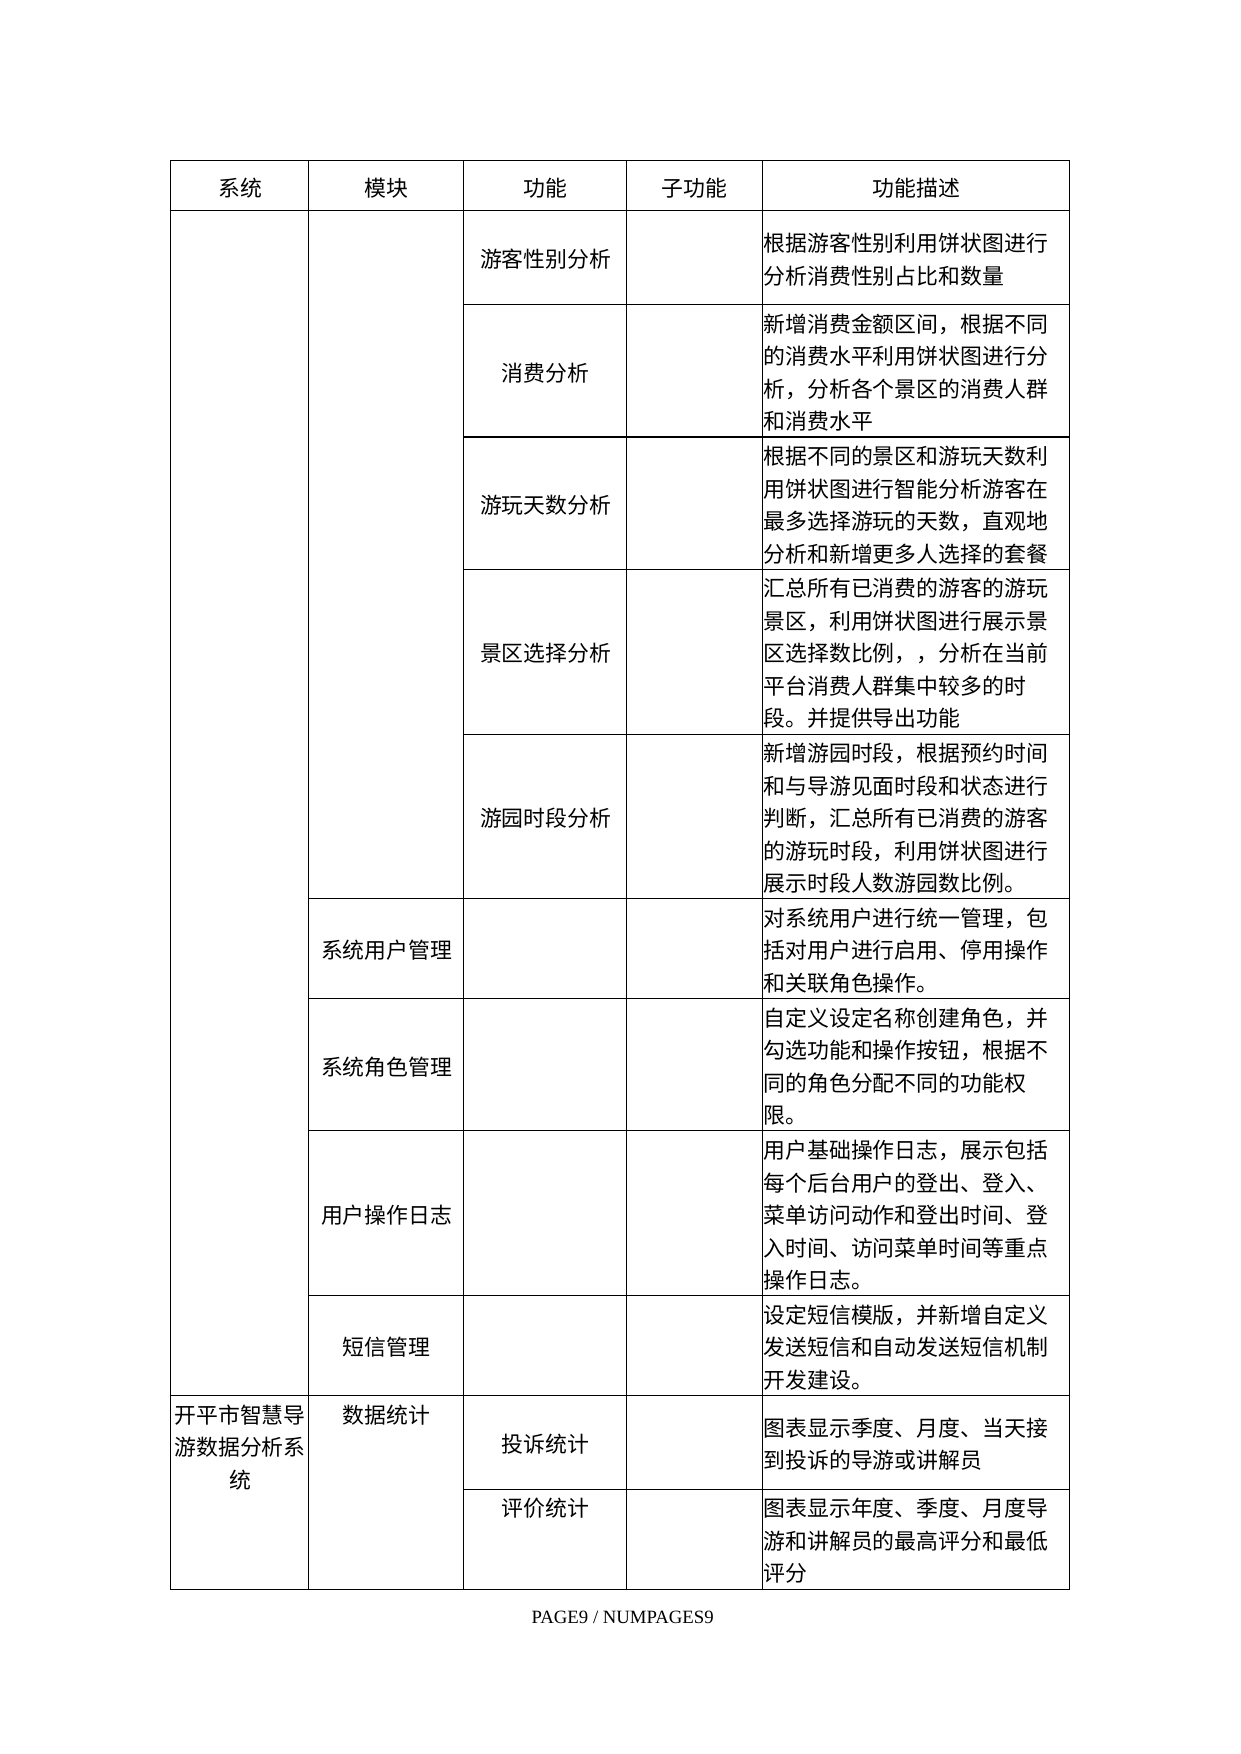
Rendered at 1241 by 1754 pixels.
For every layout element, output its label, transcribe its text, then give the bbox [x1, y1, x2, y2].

table_cell [627, 1296, 762, 1395]
table_cell [627, 1396, 762, 1489]
table_cell [627, 735, 762, 898]
table_cell [627, 999, 762, 1130]
table_cell 评价统计 [464, 1490, 626, 1588]
table_cell [627, 1131, 762, 1295]
table_cell 短信管理 [309, 1296, 463, 1395]
table_cell [627, 899, 762, 998]
table_cell [627, 438, 762, 569]
table_cell [627, 570, 762, 733]
table_header 功能描述 [763, 161, 1069, 210]
table_cell 根据不同的景区和游玩天数利用饼状图进行智能分析游客在最多选择游玩的天数，直观地分析和新增更多人选择的套餐 [763, 438, 1069, 569]
table_cell 游客性别分析 [464, 211, 626, 304]
table_cell 游玩天数分析 [464, 438, 626, 569]
table_cell 用户基础操作日志，展示包括每个后台用户的登出、登入、菜单访问动作和登出时间、登入时间、访问菜单时间等重点操作日志。 [763, 1131, 1069, 1295]
table_header 功能 [464, 161, 626, 210]
table_header 模块 [309, 161, 463, 210]
table_cell 系统角色管理 [309, 999, 463, 1130]
table_cell [464, 999, 626, 1130]
table_cell 设定短信模版，并新增自定义发送短信和自动发送短信机制开发建设。 [763, 1296, 1069, 1395]
table_cell 汇总所有已消费的游客的游玩景区，利用饼状图进行展示景区选择数比例，，分析在当前平台消费人群集中较多的时段。并提供导出功能 [763, 570, 1069, 733]
table_header 系统 [171, 161, 308, 210]
table_cell 开平市智慧导游数据分析系统 [171, 1396, 308, 1588]
table_cell 图表显示季度、月度、当天接到投诉的导游或讲解员 [763, 1396, 1069, 1489]
table_cell 图表显示年度、季度、月度导游和讲解员的最高评分和最低评分 [763, 1490, 1069, 1588]
table_cell [627, 211, 762, 304]
table_cell 根据游客性别利用饼状图进行分析消费性别占比和数量 [763, 211, 1069, 304]
table_cell 新增游园时段，根据预约时间和与导游见面时段和状态进行判断，汇总所有已消费的游客的游玩时段，利用饼状图进行展示时段人数游园数比例。 [763, 735, 1069, 898]
table_cell [464, 1296, 626, 1395]
table_cell [464, 1131, 626, 1295]
table_cell 用户操作日志 [309, 1131, 463, 1295]
table_cell 新增消费金额区间，根据不同的消费水平利用饼状图进行分析，分析各个景区的消费人群和消费水平 [763, 305, 1069, 436]
table_cell 景区选择分析 [464, 570, 626, 733]
table_header 子功能 [627, 161, 762, 210]
table_cell [464, 899, 626, 998]
table_cell 对系统用户进行统一管理，包括对用户进行启用、停用操作和关联角色操作。 [763, 899, 1069, 998]
table_cell 游园时段分析 [464, 735, 626, 898]
table_cell 投诉统计 [464, 1396, 626, 1489]
table_cell [627, 1490, 762, 1588]
table_cell 自定义设定名称创建角色，并勾选功能和操作按钮，根据不同的角色分配不同的功能权限。 [763, 999, 1069, 1130]
table_cell 系统用户管理 [309, 899, 463, 998]
table_cell 数据统计 [309, 1396, 463, 1588]
table_cell [627, 305, 762, 436]
table_cell 消费分析 [464, 305, 626, 436]
